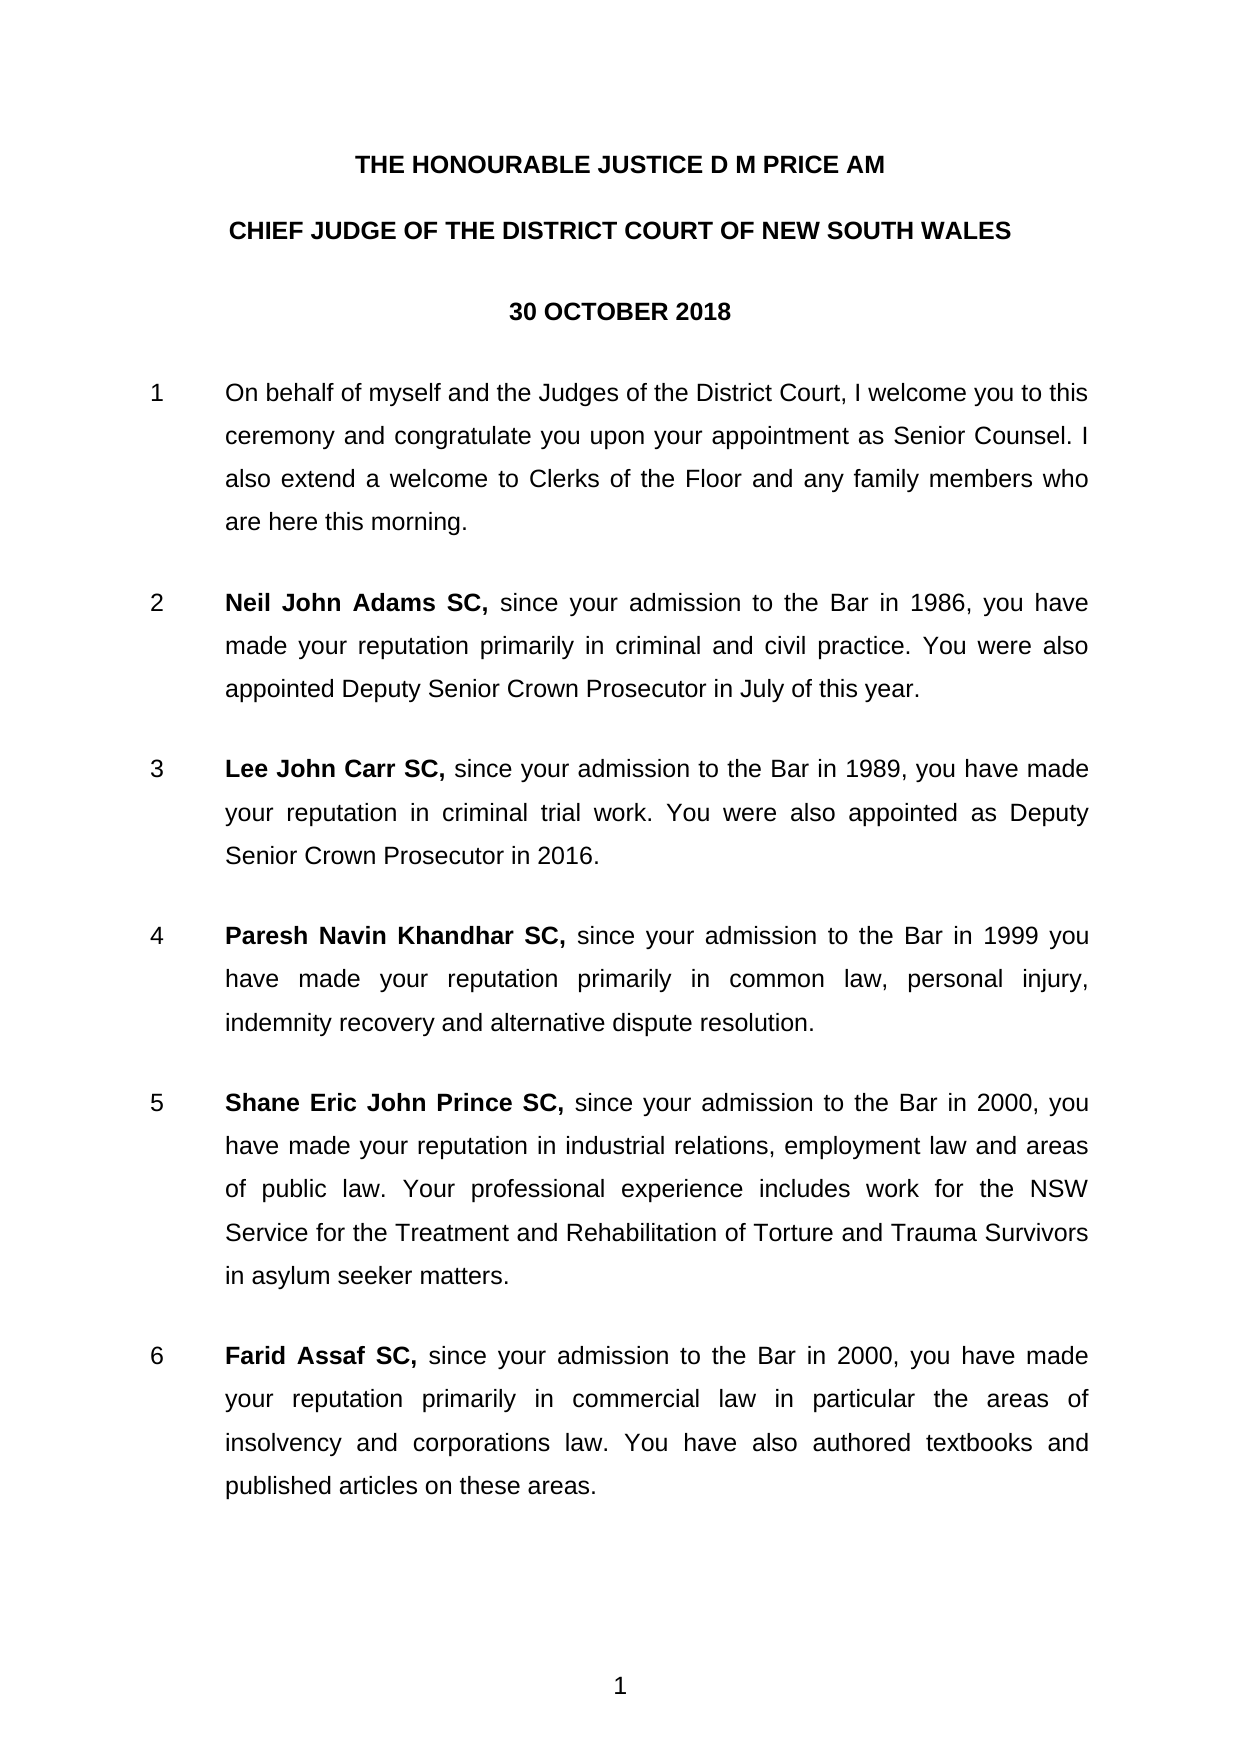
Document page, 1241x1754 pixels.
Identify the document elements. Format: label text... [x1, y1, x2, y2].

text On behalf of myself and the Judges of the District Court, I welcome you to this ceremony and congratulate you upon your appointment as Senior Counsel. I also extend a welcome to Clerks of the Floor and any family members who are here this morning. [150, 377, 1090, 536]
subtitle The HOnourable justice D M Price AM [150, 150, 1090, 179]
list CHIEF JUDGE OF THE DISTRICT COURT OF NEW SOUTH WALES [150, 216, 1090, 245]
list 30 OCTOBER 2018 [150, 297, 1090, 326]
text Shane Eric John Prince SC, since your admission to the Bar in 2000, you have made your reputation in industrial relations, employment law and areas of public law. Your professional experience includes work for the NSW Service for the Treatment and Rehabilitation of Torture and Trauma Survivors in asylum seeker matters. [150, 1088, 1090, 1289]
text Neil John Adams SC, since your admission to the Bar in 1986, you have made your reputation primarily in criminal and civil practice. You were also appointed Deputy Senior Crown Prosecutor in July of this year. [150, 587, 1090, 702]
text Lee John Carr SC, since your admission to the Bar in 1989, you have made your reputation in criminal trial work. You were also appointed as Deputy Senior Crown Prosecutor in 2016. [150, 754, 1090, 869]
text Paresh Navin Khandhar SC, since your admission to the Bar in 1999 you have made your reputation primarily in common law, personal injury, indemnity recovery and alternative dispute resolution. [150, 921, 1090, 1036]
text Farid Assaf SC, since your admission to the Bar in 2000, you have made your reputation primarily in commercial law in particular the areas of insolvency and corporations law. You have also authored textbooks and published articles on these areas. [150, 1341, 1090, 1499]
